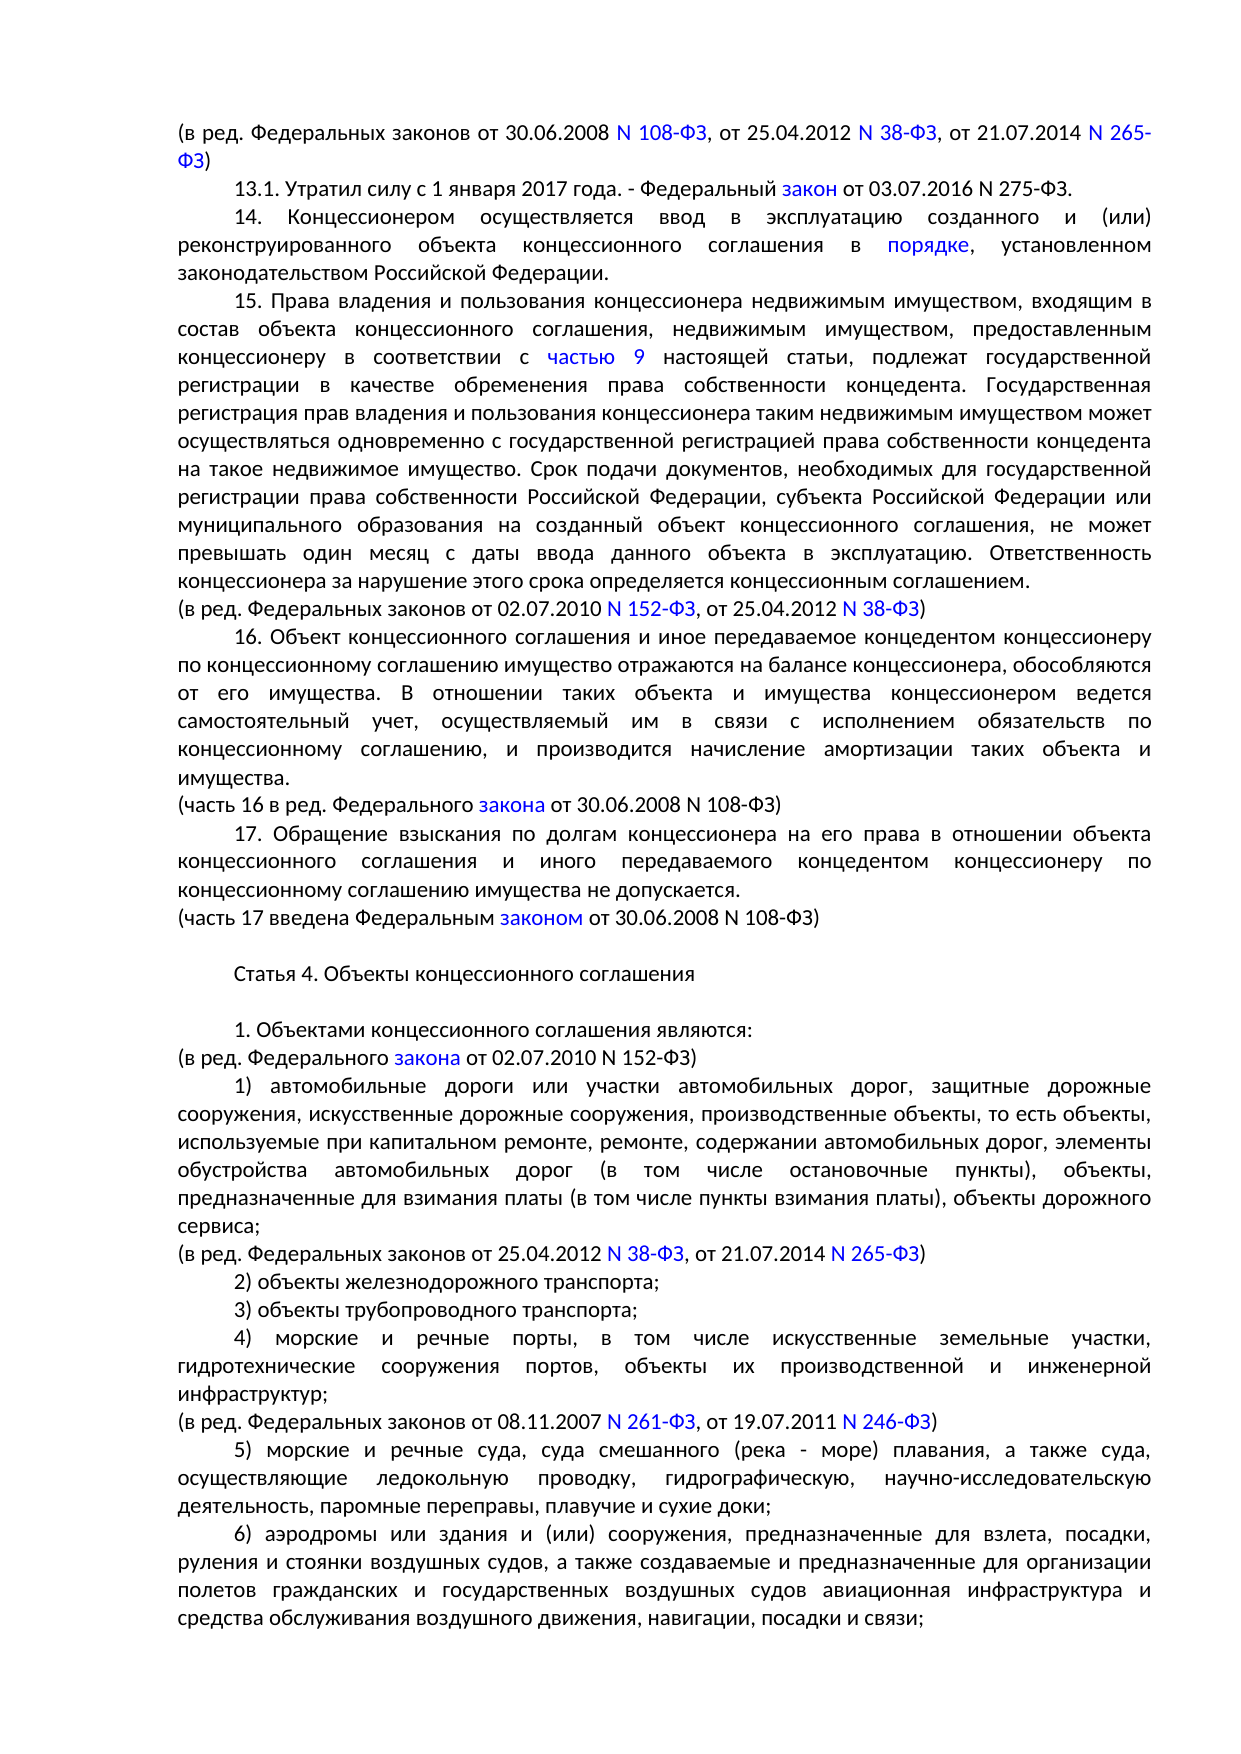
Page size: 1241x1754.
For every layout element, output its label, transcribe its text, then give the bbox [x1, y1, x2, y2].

text (в ред. Федерального закона от 02.07.2010 N 152-ФЗ) [177, 1043, 1152, 1071]
text (часть 16 в ред. Федерального закона от 30.06.2008 N 108-ФЗ) [177, 791, 1152, 819]
text 15. Права владения и пользования концессионера недвижимым имуществом, входящим в состав объекта концессионного соглашения, недвижимым имуществом, предоставленным концессионеру в соответствии с частью 9 настоящей статьи, подлежат государственной регистрации в качестве обременения права собственности концедента. Государственная регистрация прав владения и пользования концессионера таким недвижимым имуществом может осуществляться одновременно с государственной регистрацией права собственности концедента на такое недвижимое имущество. Срок подачи документов, необходимых для государственной регистрации права собственности Российской Федерации, субъекта Российской Федерации или муниципального образования на созданный объект концессионного соглашения, не может превышать один месяц с даты ввода данного объекта в эксплуатацию. Ответственность концессионера за нарушение этого срока определяется концессионным соглашением. [177, 286, 1152, 594]
text 5) морские и речные суда, суда смешанного (река - море) плавания, а также суда, осуществляющие ледокольную проводку, гидрографическую, научно-исследовательскую деятельность, паромные переправы, плавучие и сухие доки; [177, 1435, 1152, 1519]
text 16. Объект концессионного соглашения и иное передаваемое концедентом концессионеру по концессионному соглашению имущество отражаются на балансе концессионера, обособляются от его имущества. В отношении таких объекта и имущества концессионером ведется самостоятельный учет, осуществляемый им в связи с исполнением обязательств по концессионному соглашению, и производится начисление амортизации таких объекта и имущества. [177, 622, 1152, 791]
text (в ред. Федеральных законов от 08.11.2007 N 261-ФЗ, от 19.07.2011 N 246-ФЗ) [177, 1407, 1152, 1435]
text 14. Концессионером осуществляется ввод в эксплуатацию созданного и (или) реконструированного объекта концессионного соглашения в порядке, установленном законодательством Российской Федерации. [177, 202, 1152, 286]
text (в ред. Федеральных законов от 02.07.2010 N 152-ФЗ, от 25.04.2012 N 38-ФЗ) [177, 594, 1152, 622]
text 1) автомобильные дороги или участки автомобильных дорог, защитные дорожные сооружения, искусственные дорожные сооружения, производственные объекты, то есть объекты, используемые при капитальном ремонте, ремонте, содержании автомобильных дорог, элементы обустройства автомобильных дорог (в том числе остановочные пункты), объекты, предназначенные для взимания платы (в том числе пункты взимания платы), объекты дорожного сервиса; [177, 1071, 1152, 1239]
text 2) объекты железнодорожного транспорта; [177, 1267, 1152, 1295]
text 4) морские и речные порты, в том числе искусственные земельные участки, гидротехнические сооружения портов, объекты их производственной и инженерной инфраструктур; [177, 1323, 1152, 1407]
text (в ред. Федеральных законов от 25.04.2012 N 38-ФЗ, от 21.07.2014 N 265-ФЗ) [177, 1239, 1152, 1267]
text (часть 17 введена Федеральным законом от 30.06.2008 N 108-ФЗ) [177, 903, 1152, 931]
text 17. Обращение взыскания по долгам концессионера на его права в отношении объекта концессионного соглашения и иного передаваемого концедентом концессионеру по концессионному соглашению имущества не допускается. [177, 819, 1152, 903]
text 3) объекты трубопроводного транспорта; [177, 1295, 1152, 1323]
text Статья 4. Объекты концессионного соглашения [177, 959, 1152, 987]
text (в ред. Федеральных законов от 30.06.2008 N 108-ФЗ, от 25.04.2012 N 38-ФЗ, от 21.07.2014 N 265-ФЗ) [177, 118, 1152, 174]
text 13.1. Утратил силу с 1 января 2017 года. - Федеральный закон от 03.07.2016 N 275-ФЗ. [177, 174, 1152, 202]
text 6) аэродромы или здания и (или) сооружения, предназначенные для взлета, посадки, руления и стоянки воздушных судов, а также создаваемые и предназначенные для организации полетов гражданских и государственных воздушных судов авиационная инфраструктура и средства обслуживания воздушного движения, навигации, посадки и связи; [177, 1519, 1152, 1631]
text 1. Объектами концессионного соглашения являются: [177, 1015, 1152, 1043]
